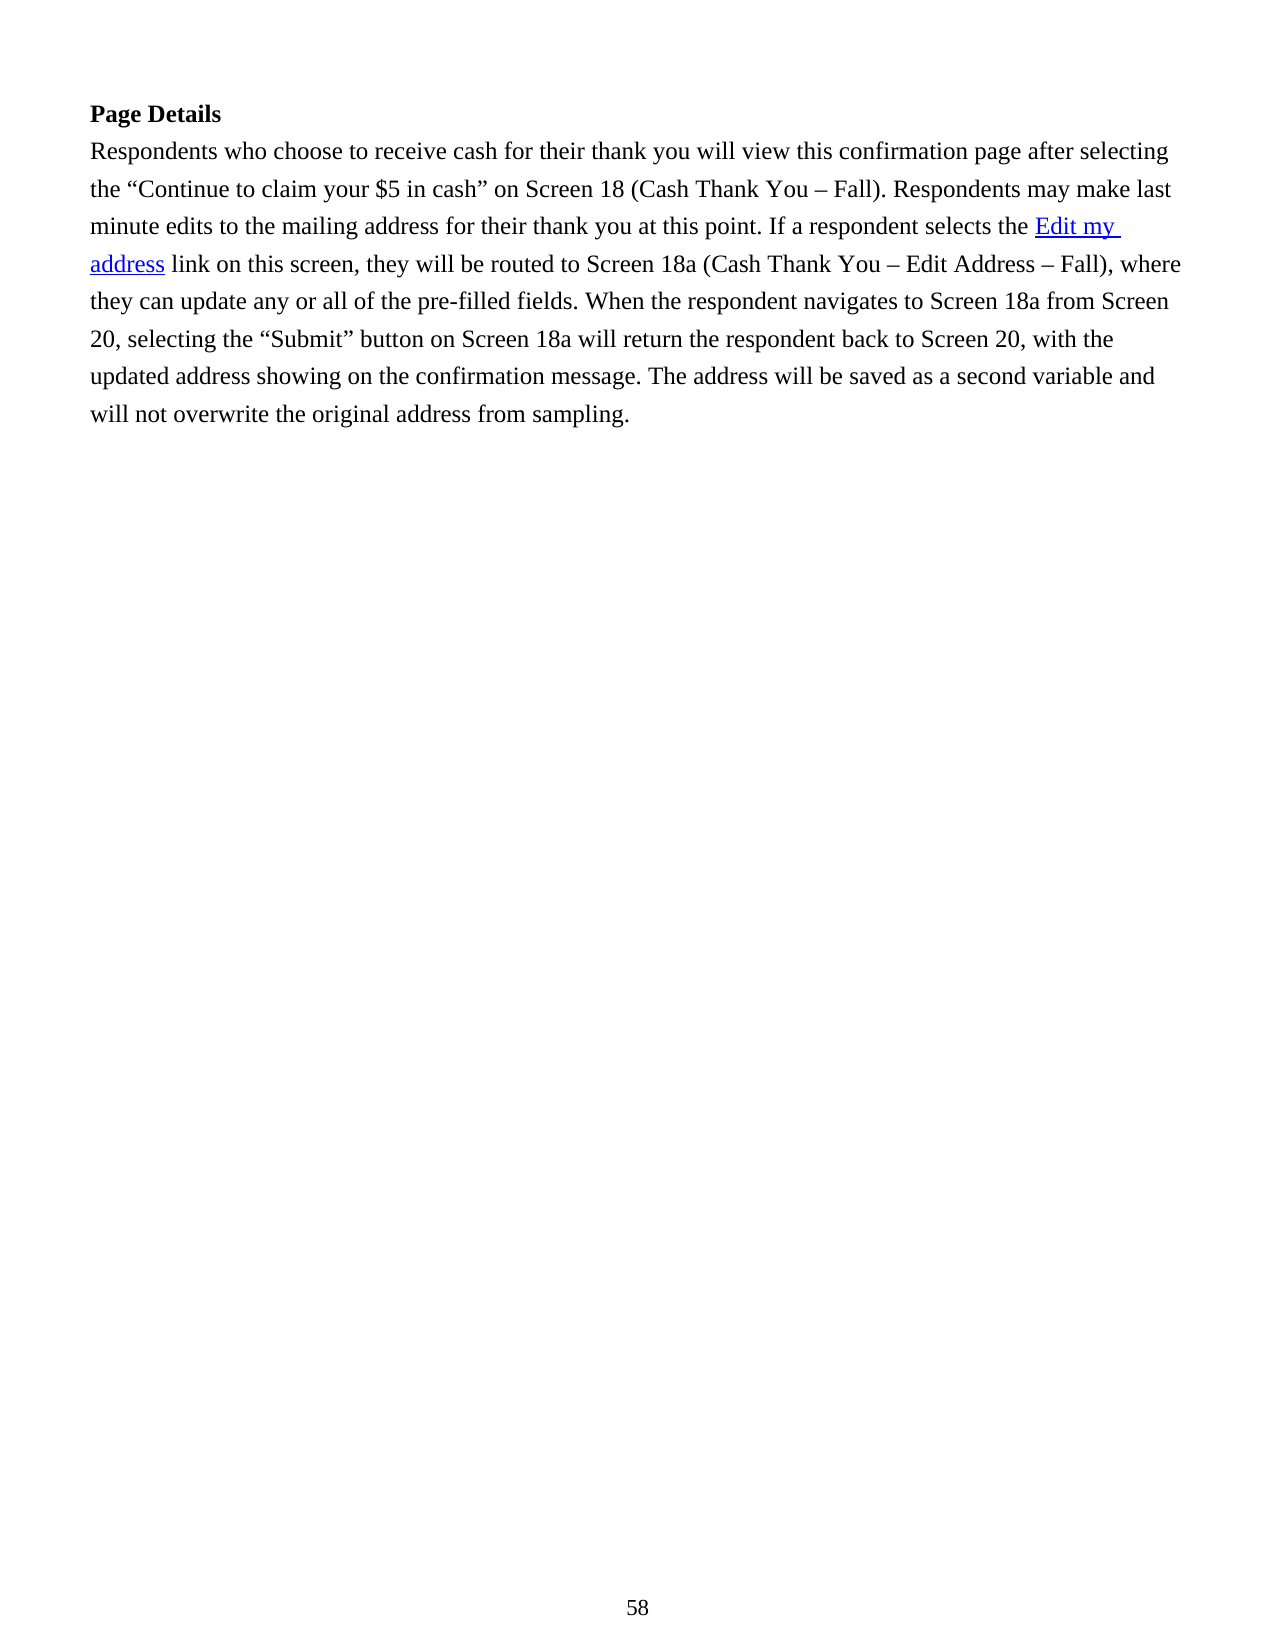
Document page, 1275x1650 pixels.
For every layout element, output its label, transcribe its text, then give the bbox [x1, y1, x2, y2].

subtitle Page Details [90, 90, 1185, 127]
text Respondents who choose to receive cash for their thank you will view this confirmation page after selecting the “Continue to claim your $5 in cash” on Screen 18 (Cash Thank You – Fall). Respondents may make last minute edits to the mailing address for their thank you at this point. If a respondent selects the Edit my address link on this screen, they will be routed to Screen 18a (Cash Thank You – Edit Address – Fall), where they can update any or all of the pre-filled fields. When the respondent navigates to Screen 18a from Screen 20, selecting the “Submit” button on Screen 18a will return the respondent back to Screen 20, with the updated address showing on the confirmation message. The address will be saved as a second variable and will not overwrite the original address from sampling. [90, 127, 1185, 427]
